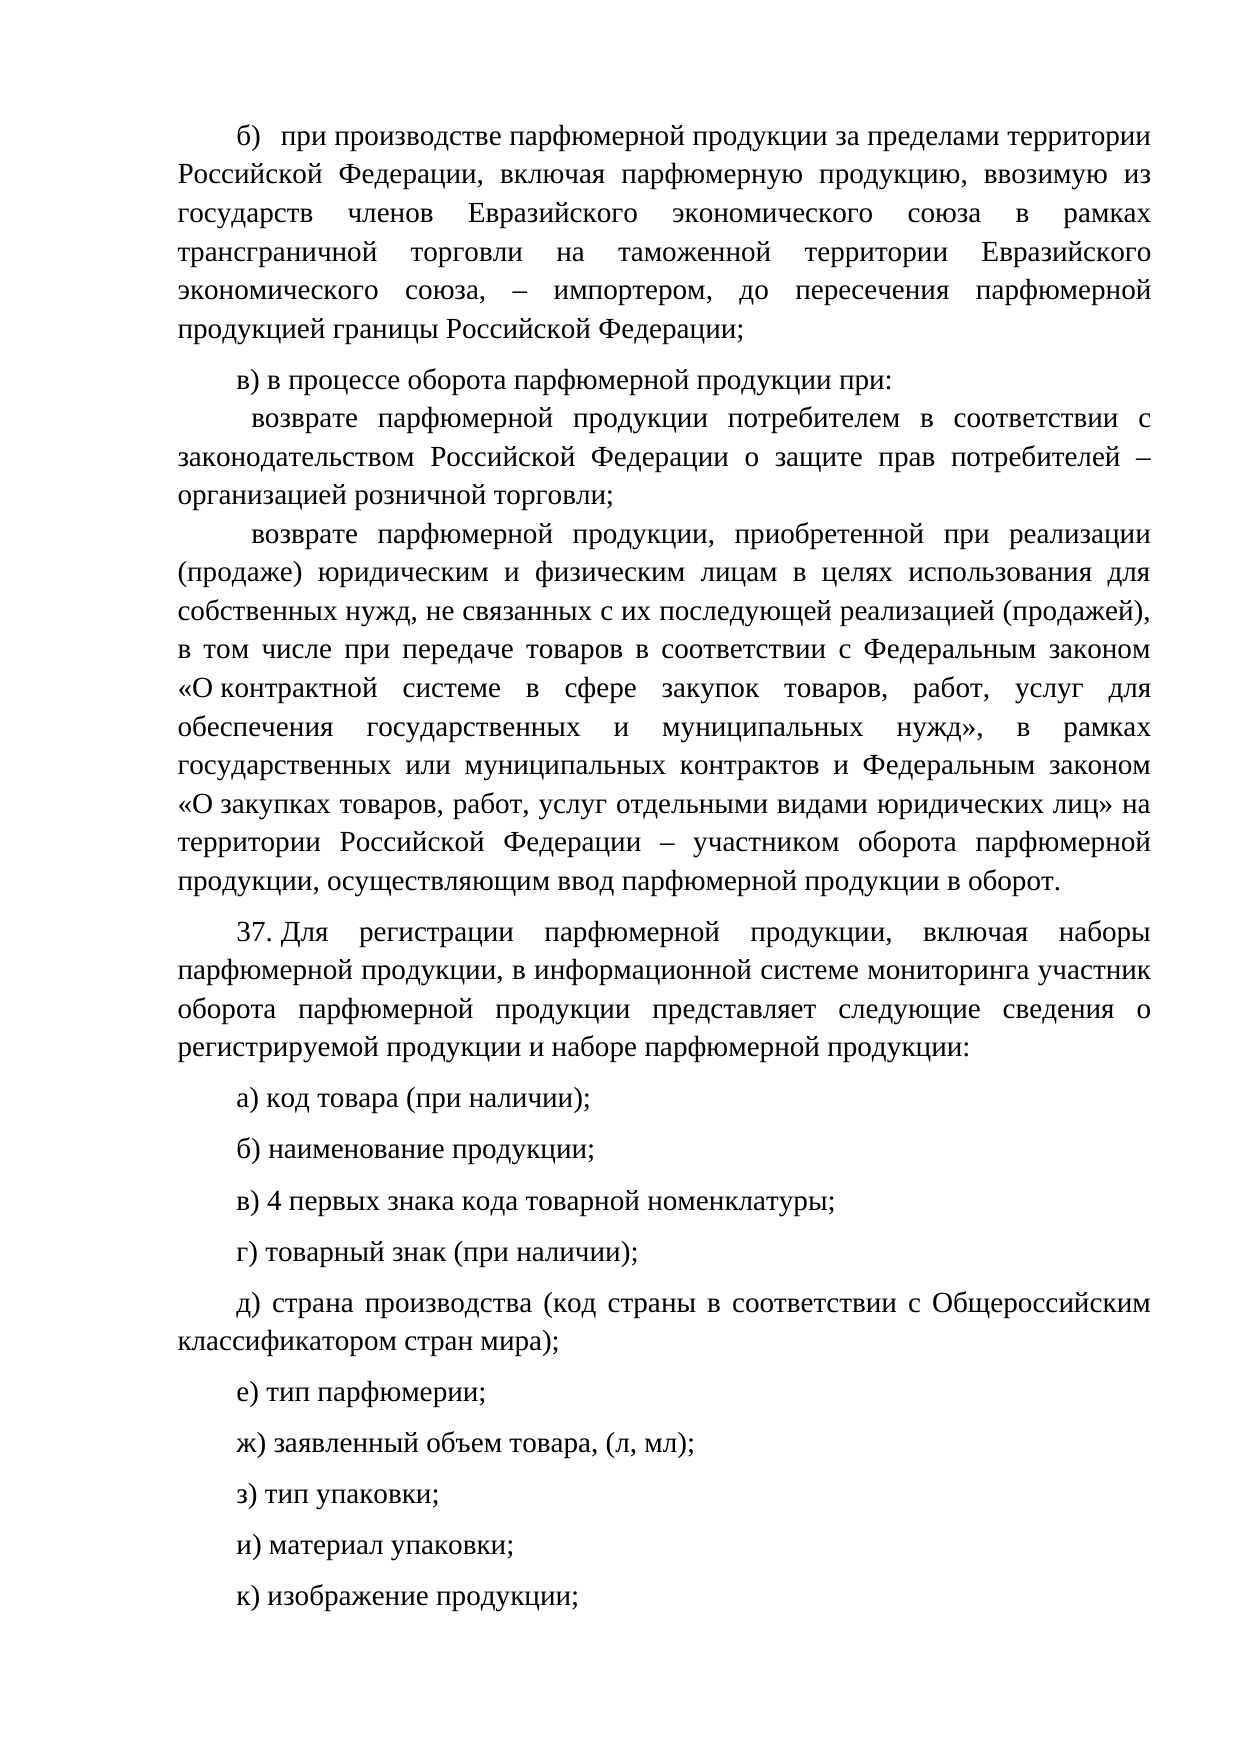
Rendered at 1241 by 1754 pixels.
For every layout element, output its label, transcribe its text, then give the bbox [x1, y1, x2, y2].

list Для регистрации парфюмерной продукции, включая наборы парфюмерной продукции, в информационной системе мониторинга участник оборота парфюмерной продукции представляет следующие сведения о регистрируемой продукции и наборе парфюмерной продукции: [177, 914, 1152, 1063]
list а) код товара (при наличии); [177, 1081, 1152, 1114]
list г) товарный знак (при наличии); [177, 1234, 1152, 1267]
list возврате парфюмерной продукции, приобретенной при реализации (продаже) юридическим и физическим лицам в целях использования для собственных нужд, не связанных с их последующей реализацией (продажей), в том числе при передаче товаров в соответствии с Федеральным законом «О контрактной системе в сфере закупок товаров, работ, услуг для обеспечения государственных и муниципальных нужд», в рамках государственных или муниципальных контрактов и Федеральным законом «О закупках товаров, работ, услуг отдельными видами юридических лиц» на территории Российской Федерации – участником оборота парфюмерной продукции, осуществляющим ввод парфюмерной продукции в оборот. [177, 516, 1152, 896]
list при производстве парфюмерной продукции за пределами территории Российской Федерации, включая парфюмерную продукцию, ввозимую из государств членов Евразийского экономического союза в рамках трансграничной торговли на таможенной территории Евразийского экономического союза, – импортером, до пересечения парфюмерной продукцией границы Российской Федерации; [177, 118, 1152, 344]
list e) тип парфюмерии; [177, 1374, 1152, 1408]
list и) материал упаковки; [177, 1527, 1152, 1561]
list з) тип упаковки; [177, 1476, 1152, 1510]
list д) страна производства (код страны в соответствии с Общероссийским классификатором стран мира); [177, 1285, 1152, 1357]
list в) 4 первых знака кода товарной номенклатуры; [177, 1183, 1152, 1216]
list к) изображение продукции; [177, 1578, 1152, 1612]
list б) наименование продукции; [177, 1132, 1152, 1165]
list ж) заявленный объем товара, (л, мл); [177, 1425, 1152, 1459]
list в) в процессе оборота парфюмерной продукции при: [236, 362, 1152, 395]
list возврате парфюмерной продукции потребителем в соответствии с законодательством Российской Федерации о защите прав потребителей – организацией розничной торговли; [177, 400, 1152, 511]
